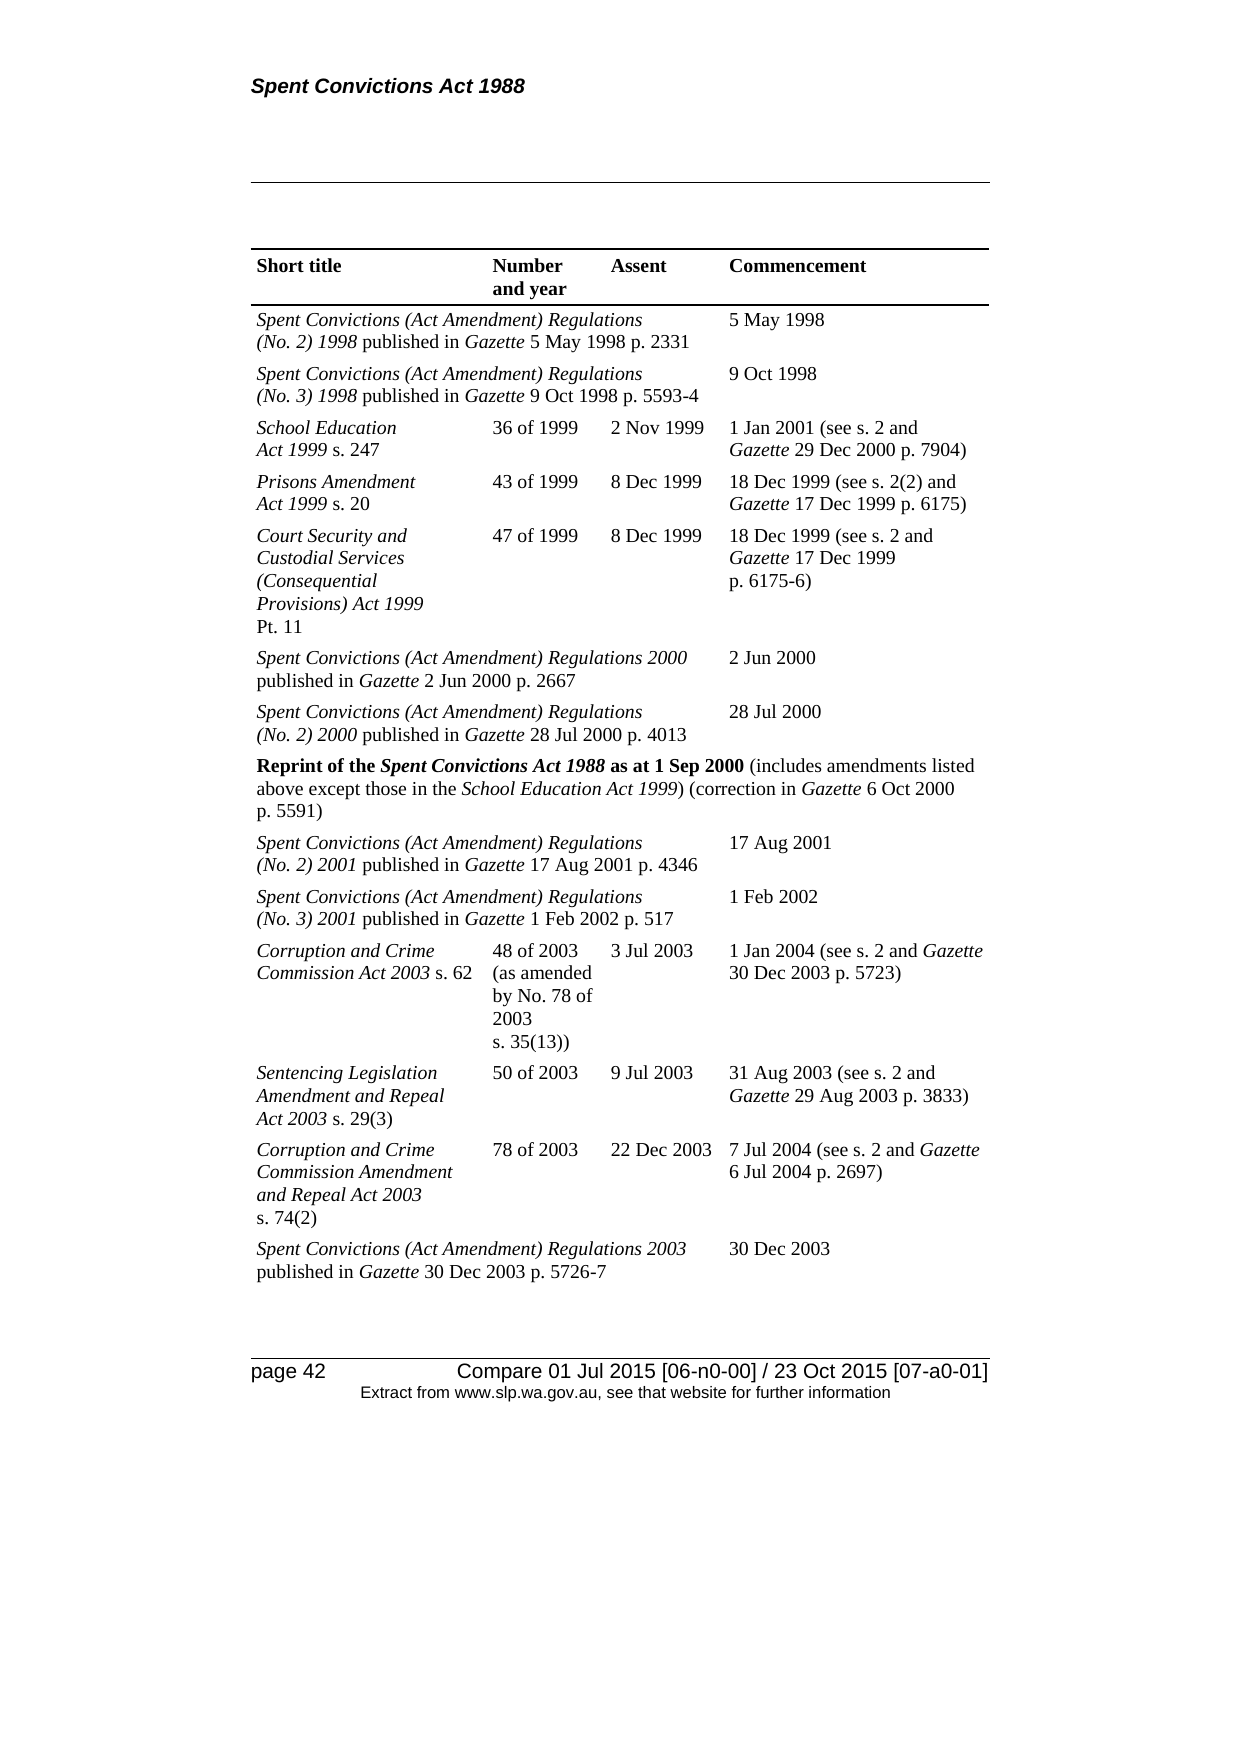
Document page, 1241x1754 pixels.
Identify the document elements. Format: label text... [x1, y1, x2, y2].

table_cell 36 of 1999 [487, 411, 605, 465]
table_cell Spent Convictions (Act Amendment) Regulations 2003 published in Gazette 30 Dec 2003 p. 5726-7 [251, 1233, 723, 1287]
table_cell 78 of 2003 [487, 1134, 605, 1233]
table_cell 1 Feb 2002 [723, 880, 989, 934]
table_cell School Education Act 1999 s. 247 [251, 411, 487, 465]
table_cell Spent Convictions (Act Amendment) Regulations 2000 published in Gazette 2 Jun 2000 p. 2667 [251, 642, 723, 696]
table_cell 1 Jan 2004 (see s. 2 and Gazette 30 Dec 2003 p. 5723) [723, 934, 989, 1057]
table_cell 43 of 1999 [487, 465, 605, 519]
table_header Short title [251, 250, 487, 303]
table_cell 28 Jul 2000 [723, 696, 989, 750]
table_cell Sentencing Legislation Amendment and Repeal Act 2003 s. 29(3) [251, 1057, 487, 1133]
table_cell Prisons Amendment Act 1999 s. 20 [251, 465, 487, 519]
table_cell Spent Convictions (Act Amendment) Regulations (No. 3) 2001 published in Gazette 1 Feb 2002 p. 517 [251, 880, 723, 934]
table_cell 48 of 2003 (as amended by No. 78 of 2003 s. 35(13)) [487, 934, 605, 1057]
table_cell Corruption and Crime Commission Act 2003 s. 62 [251, 934, 487, 1057]
table_cell Spent Convictions (Act Amendment) Regulations (No. 3) 1998 published in Gazette 9 Oct 1998 p. 5593-4 [251, 358, 723, 411]
table_cell Court Security and Custodial Services (Consequential Provisions) Act 1999 Pt. 11 [251, 519, 487, 642]
table_cell 30 Dec 2003 [723, 1233, 989, 1287]
table_cell 9 Jul 2003 [605, 1057, 723, 1133]
table_cell 22 Dec 2003 [605, 1134, 723, 1233]
table_cell 31 Aug 2003 (see s. 2 and Gazette 29 Aug 2003 p. 3833) [723, 1057, 989, 1133]
table_cell 2 Nov 1999 [605, 411, 723, 465]
table_cell 1 Jan 2001 (see s. 2 and Gazette 29 Dec 2000 p. 7904) [723, 411, 989, 465]
table_cell Spent Convictions (Act Amendment) Regulations (No. 2) 2001 published in Gazette 17 Aug 2001 p. 4346 [251, 826, 723, 880]
table_cell 3 Jul 2003 [605, 934, 723, 1057]
table_cell 7 Jul 2004 (see s. 2 and Gazette 6 Jul 2004 p. 2697) [723, 1134, 989, 1233]
table_cell 8 Dec 1999 [605, 465, 723, 519]
table_cell Corruption and Crime Commission Amendment and Repeal Act 2003 s. 74(2) [251, 1134, 487, 1233]
table_header Commencement [723, 250, 989, 303]
table_cell 18 Dec 1999 (see s. 2 and Gazette 17 Dec 1999 p. 6175-6) [723, 519, 989, 642]
table_cell Reprint of the Spent Convictions Act 1988 as at 1 Sep 2000 (includes amendments listed above except those in the School Education Act 1999) (correction in Gazette 6 Oct 2000 p. 5591) [251, 750, 989, 826]
table_header Assent [605, 250, 723, 303]
table_cell 2 Jun 2000 [723, 642, 989, 696]
table_cell 8 Dec 1999 [605, 519, 723, 642]
table_cell Spent Convictions (Act Amendment) Regulations (No. 2) 2000 published in Gazette 28 Jul 2000 p. 4013 [251, 696, 723, 750]
table_cell 50 of 2003 [487, 1057, 605, 1133]
table_header Number and year [487, 250, 605, 303]
table_cell Spent Convictions (Act Amendment) Regulations (No. 2) 1998 published in Gazette 5 May 1998 p. 2331 [251, 306, 723, 357]
table_cell 5 May 1998 [723, 306, 989, 357]
table_cell 9 Oct 1998 [723, 358, 989, 411]
table_cell 17 Aug 2001 [723, 826, 989, 880]
table_cell 18 Dec 1999 (see s. 2(2) and Gazette 17 Dec 1999 p. 6175) [723, 465, 989, 519]
table_cell 47 of 1999 [487, 519, 605, 642]
